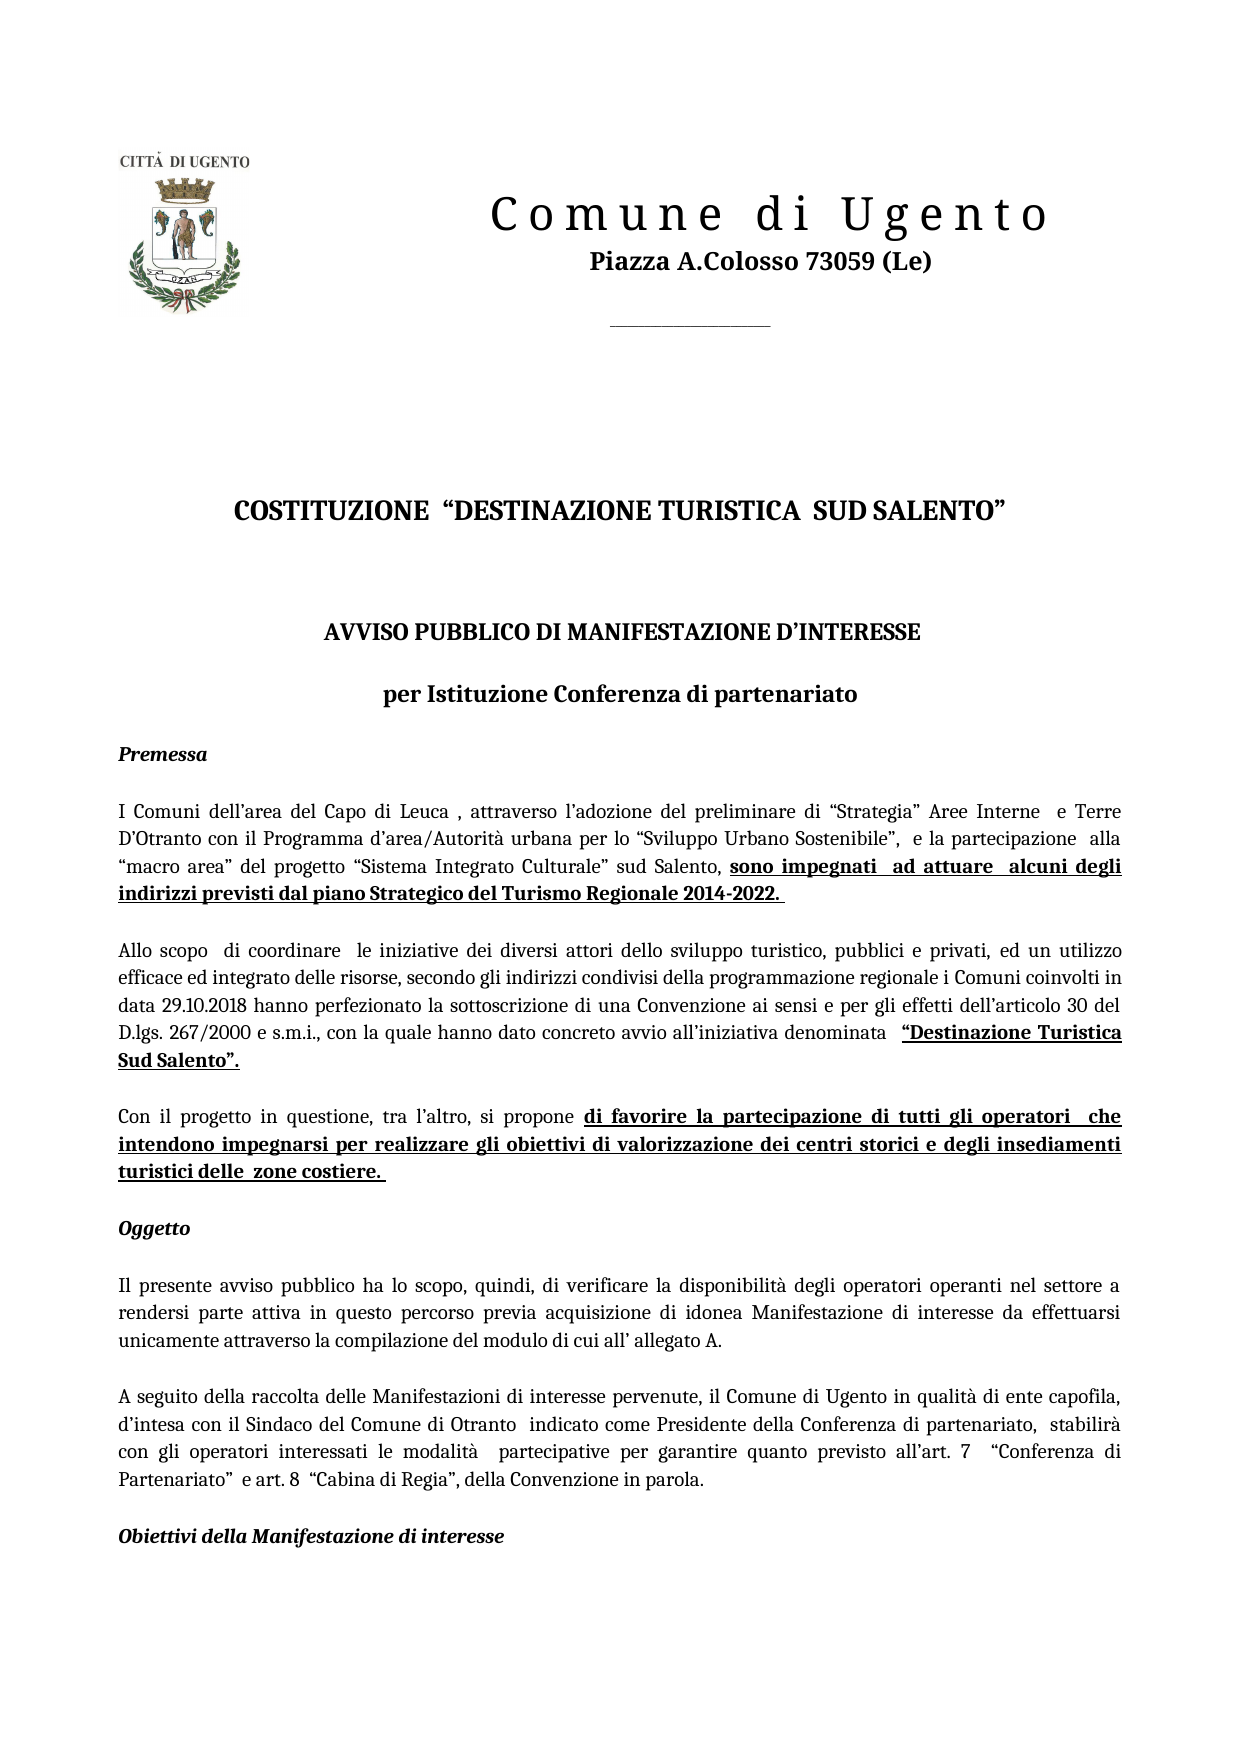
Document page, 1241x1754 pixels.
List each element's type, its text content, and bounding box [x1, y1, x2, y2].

table_header Comune di Ugento Piazza A.Colosso 73059 (Le) ____________________________ [391, 148, 1131, 329]
text Oggetto [118, 1217, 1122, 1241]
text I Comuni dell’area del Capo di Leuca , attraverso l’adozione del preliminare di “Strategia” Aree Interne e Terre D’Otranto con il Programma d’area/Autorità urbana per lo “Sviluppo Urbano Sostenibile”, e la partecipazione alla “macro area” del progetto “Sistema Integrato Culturale” sud Salento, sono impegnati ad attuare alcuni degli indirizzi previsti dal piano Strategico del Turismo Regionale 2014-2022. [118, 799, 1122, 906]
text Con il progetto in questione, tra l’altro, si propone di favorire la partecipazione di tutti gli operatori che intendono impegnarsi per realizzare gli obiettivi di valorizzazione dei centri storici e degli insediamenti turistici delle zone costiere. [118, 1154, 1122, 1184]
table_header [111, 148, 391, 329]
text per Istituzione Conferenza di partenariato [118, 680, 1122, 709]
text COSTITUZIONE “DESTINAZIONE TURISTICA SUD SALENTO” [118, 494, 1122, 527]
text A seguito della raccolta delle Manifestazioni di interesse pervenute, il Comune di Ugento in qualità di ente capofila, d’intesa con il Sindaco del Comune di Otranto indicato come Presidente della Conferenza di partenariato, stabilirà con gli operatori interessati le modalità partecipative per garantire quanto previsto all’art. 7 “Conferenza di Partenariato” e art. 8 “Cabina di Regia”, della Convenzione in parola. [118, 1385, 1122, 1492]
text Con il progetto in questione, tra l’altro, si propone di favorire la partecipazione di tutti gli operatori che intendono impegnarsi per realizzare gli obiettivi di valorizzazione dei centri storici e degli insediamenti turistici delle zone costiere. [118, 1105, 1122, 1153]
text Il presente avviso pubblico ha lo scopo, quindi, di verificare la disponibilità degli operatori operanti nel settore a rendersi parte attiva in questo percorso previa acquisizione di idonea Manifestazione di interesse da effettuarsi unicamente attraverso la compilazione del modulo di cui all’ allegato A. [118, 1273, 1122, 1352]
text Premessa [118, 743, 1122, 767]
text Allo scopo di coordinare le iniziative dei diversi attori dello sviluppo turistico, pubblici e privati, ed un utilizzo efficace ed integrato delle risorse, secondo gli indirizzi condivisi della programmazione regionale i Comuni coinvolti in data 29.10.2018 hanno perfezionato la sottoscrizione di una Convenzione ai sensi e per gli effetti dell’articolo 30 del D.lgs. 267/2000 e s.m.i., con la quale hanno dato concreto avvio all’iniziativa denominata “Destinazione Turistica Sud Salento”. [118, 938, 1122, 1072]
text AVVISO PUBBLICO DI MANIFESTAZIONE D’INTERESSE [118, 618, 1122, 647]
picture [118, 147, 250, 317]
text Obiettivi della Manifestazione di interesse [118, 1524, 1122, 1548]
